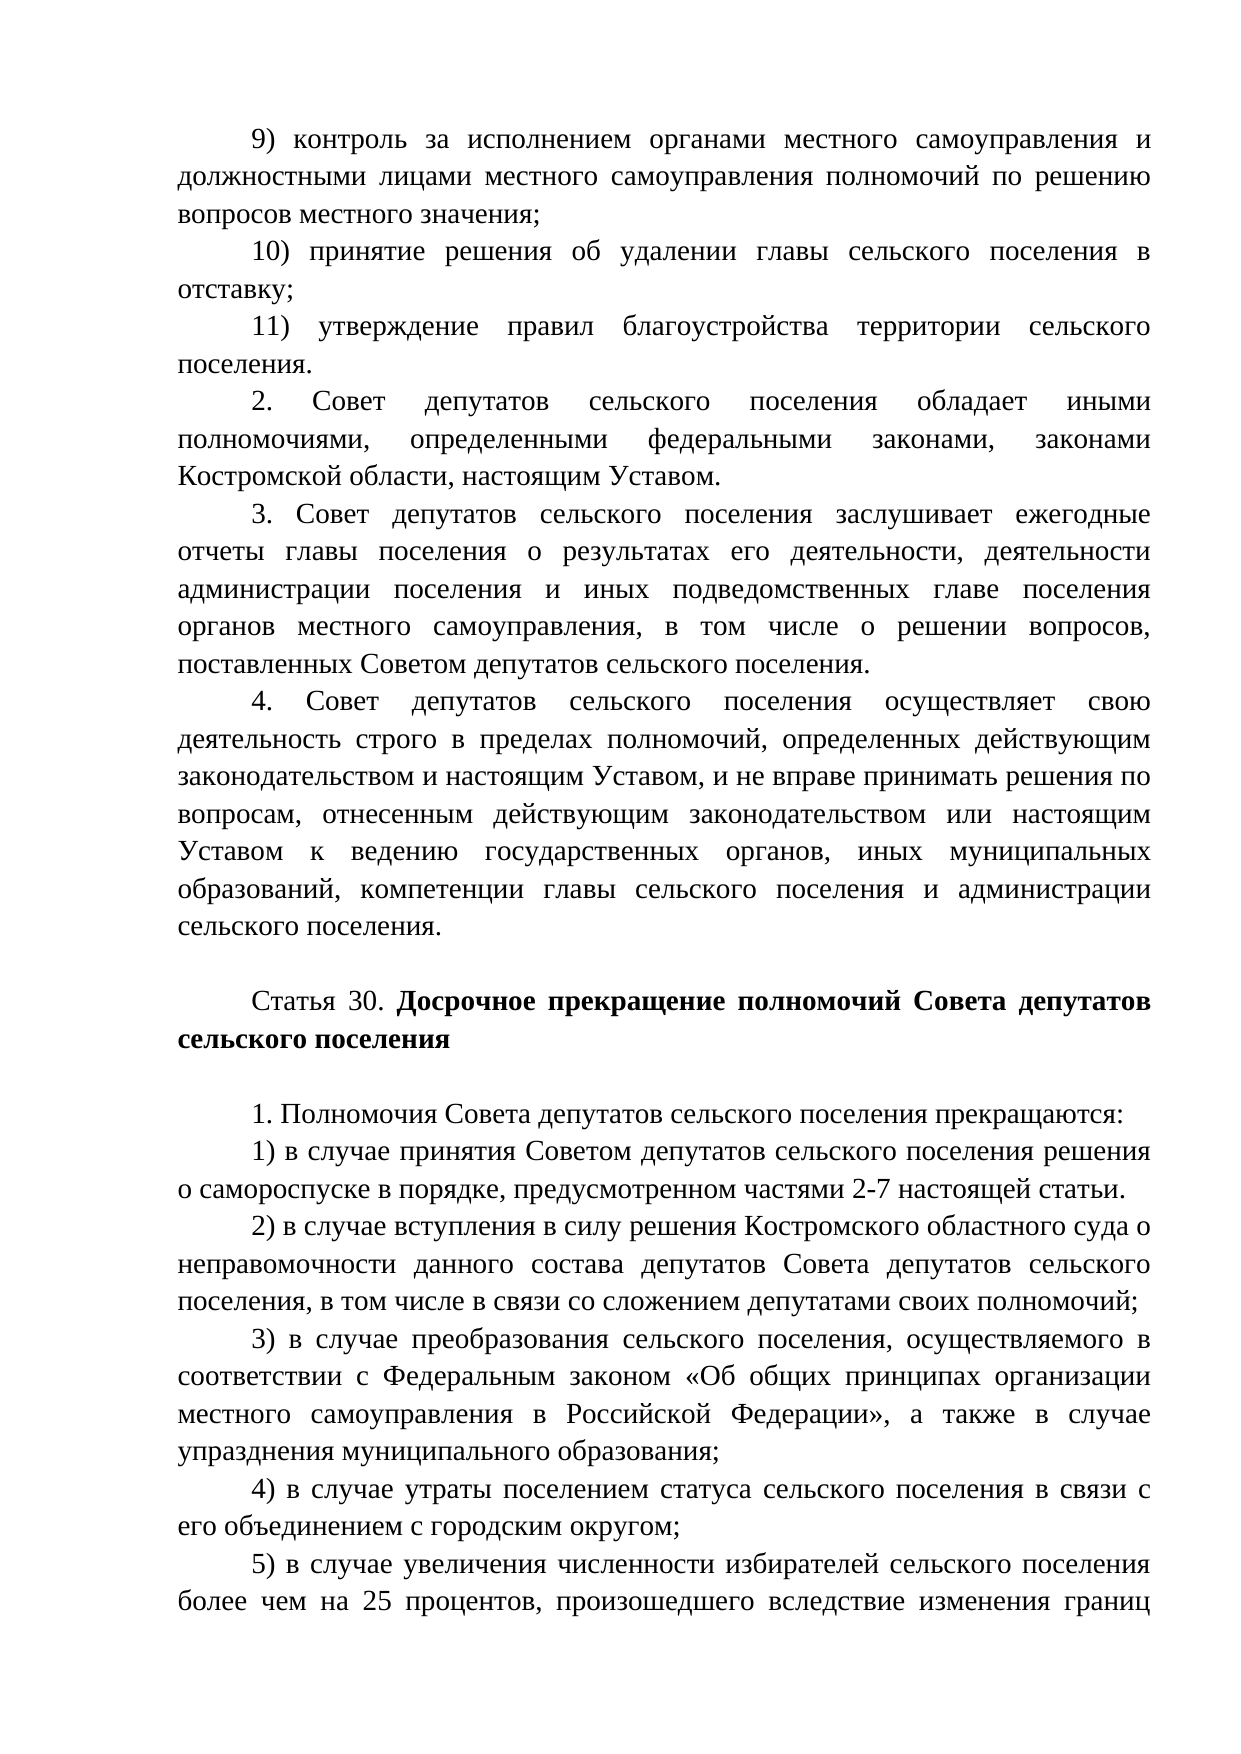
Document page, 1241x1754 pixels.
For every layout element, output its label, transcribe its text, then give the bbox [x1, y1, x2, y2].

text 9) контроль за исполнением органами местного самоуправления и должностными лицами местного самоуправления полномочий по решению вопросов местного значения; [177, 118, 1152, 231]
text 10) принятие решения об удалении главы сельского поселения в отставку; [177, 231, 1152, 306]
text 2) в случае вступления в силу решения Костромского областного суда о неправомочности данного состава депутатов Совета депутатов сельского поселения, в том числе в связи со сложением депутатами своих полномочий; [177, 1206, 1152, 1318]
text 2. Совет депутатов сельского поселения обладает иными полномочиями, определенными федеральными законами, законами Костромской области, настоящим Уставом. [177, 381, 1152, 493]
text 1. Полномочия Совета депутатов сельского поселения прекращаются: [177, 1093, 1152, 1131]
text 4. Совет депутатов сельского поселения осуществляет свою деятельность строго в пределах полномочий, определенных действующим законодательством и настоящим Уставом, и не вправе принимать решения по вопросам, отнесенным действующим законодательством или настоящим Уставом к ведению государственных органов, иных муниципальных образований, компетенции главы сельского поселения и администрации сельского поселения. [177, 681, 1152, 943]
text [177, 1543, 1152, 1618]
text 3) в случае преобразования сельского поселения, осуществляемого в соответствии с Федеральным законом «Об общих принципах организации местного самоуправления в Российской Федерации», а также в случае упразднения муниципального образования; [177, 1318, 1152, 1468]
text 4) в случае утраты поселением статуса сельского поселения в связи с его объединением с городским округом; [177, 1468, 1152, 1543]
text 1) в случае принятия Советом депутатов сельского поселения решения о самороспуске в порядке, предусмотренном частями 2-7 настоящей статьи. [177, 1131, 1152, 1206]
text 3. Совет депутатов сельского поселения заслушивает ежегодные отчеты главы поселения о результатах его деятельности, деятельности администрации поселения и иных подведомственных главе поселения органов местного самоуправления, в том числе о решении вопросов, поставленных Советом депутатов сельского поселения. [177, 493, 1152, 681]
text 11) утверждение правил благоустройства территории сельского поселения. [177, 306, 1152, 381]
list Статья 30. Досрочное прекращение полномочий Совета депутатов сельского поселения [177, 981, 1152, 1056]
